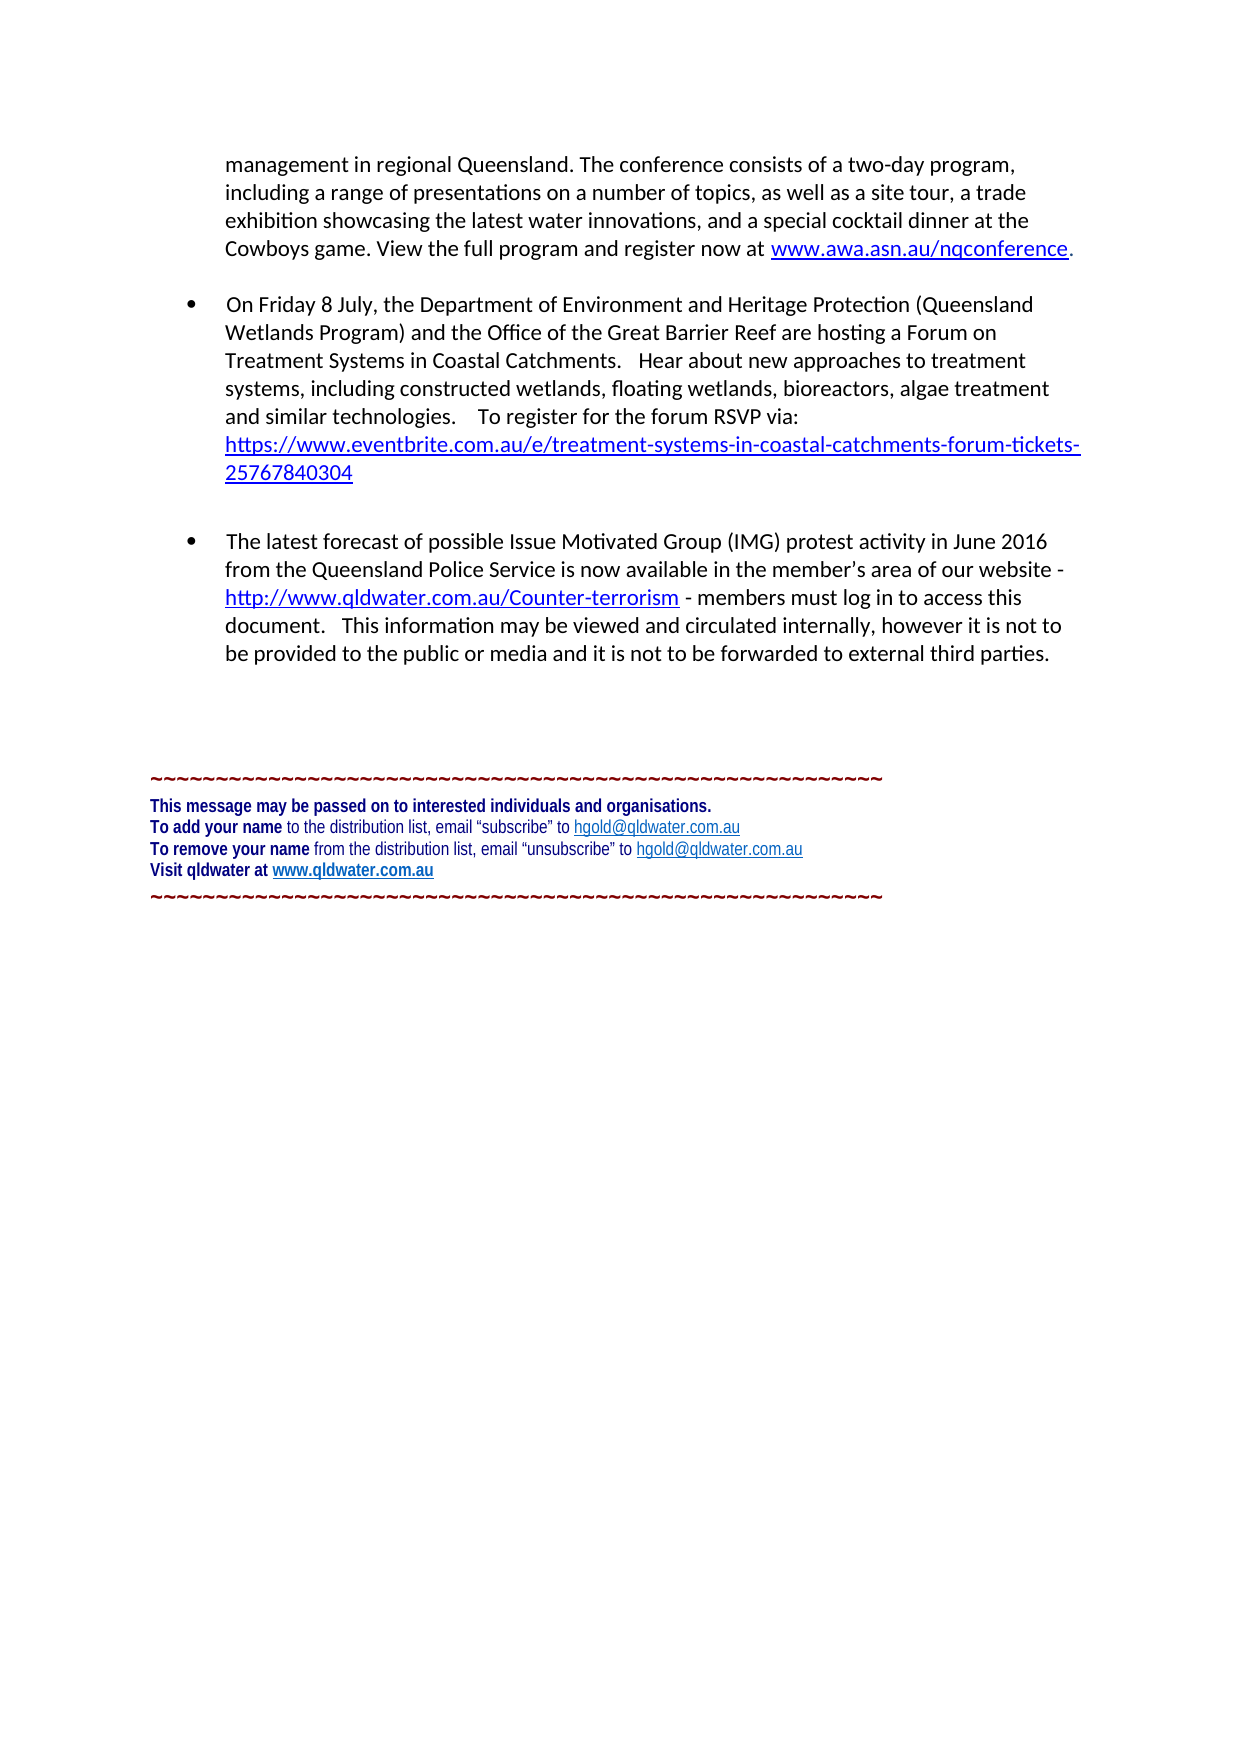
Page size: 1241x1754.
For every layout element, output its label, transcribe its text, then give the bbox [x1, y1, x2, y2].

text ~~~~~~~~~~~~~~~~~~~~~~~~~~~~~~~~~~~~~~~~~~~~~~~~~~~~~~~~ [150, 763, 1090, 795]
text This message may be passed on to interested individuals and organisations. [150, 795, 1090, 816]
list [187, 150, 1090, 262]
list  The latest forecast of possible Issue Motivated Group (IMG) protest activity in June 2016 from the Queensland Police Service is now available in the member’s area of our website - http://www.qldwater.com.au/Counter-terrorism - members must log in to access this document. This information may be viewed and circulated internally, however it is not to be provided to the public or media and it is not to be forwarded to external third parties. [187, 527, 1090, 667]
list  On Friday 8 July, the Department of Environment and Heritage Protection (Queensland Wetlands Program) and the Office of the Great Barrier Reef are hosting a Forum on Treatment Systems in Coastal Catchments. Hear about new approaches to treatment systems, including constructed wetlands, floating wetlands, bioreactors, algae treatment and similar technologies. To register for the forum RSVP via: https://www.eventbrite.com.au/e/treatment-systems-in-coastal-catchments-forum-tickets-25767840304 [187, 290, 1090, 486]
text Visit qldwater at www.qldwater.com.au [150, 859, 1090, 881]
text To remove your name from the distribution list, email “unsubscribe” to hgold@qldwater.com.au [150, 838, 1090, 859]
text ~~~~~~~~~~~~~~~~~~~~~~~~~~~~~~~~~~~~~~~~~~~~~~~~~~~~~~~~ [150, 881, 1090, 912]
text To add your name to the distribution list, email “subscribe” to hgold@qldwater.com.au [150, 816, 1090, 838]
